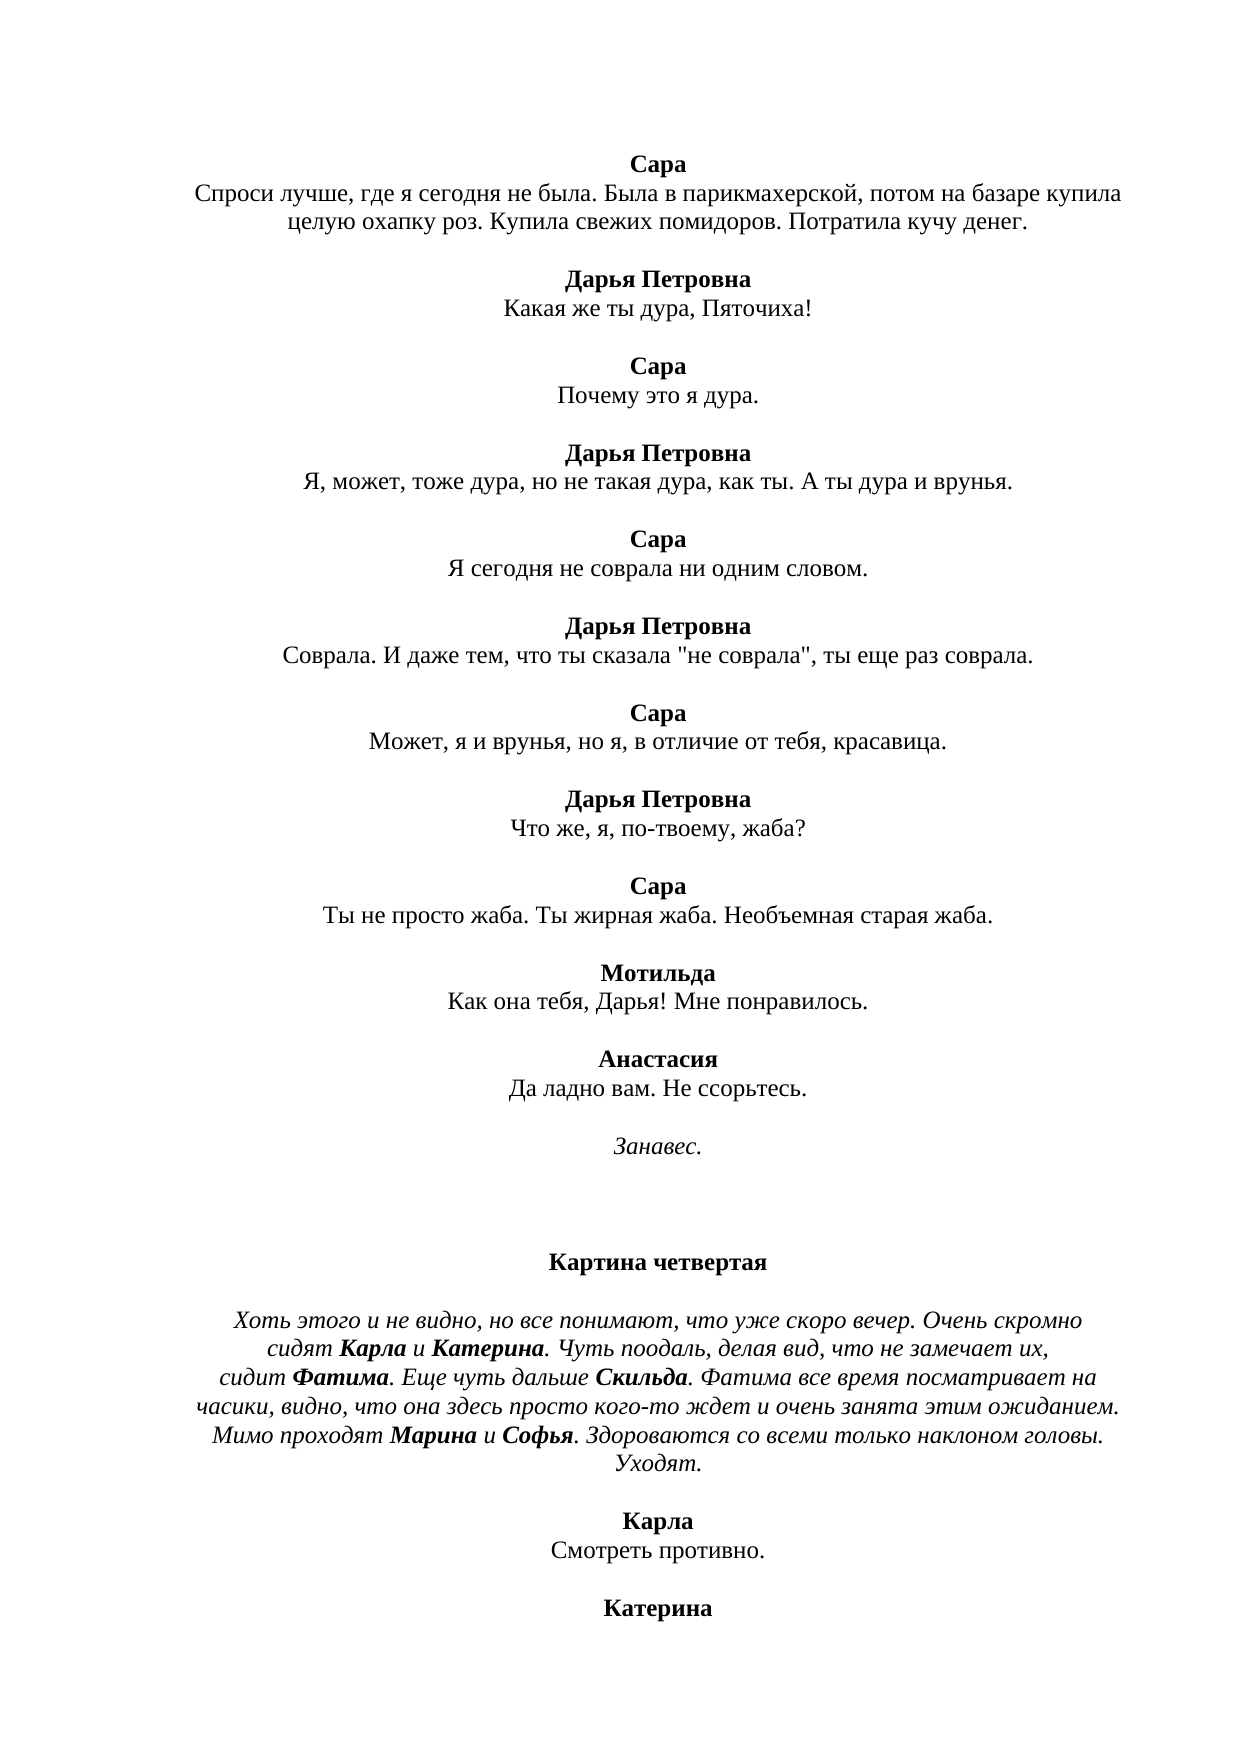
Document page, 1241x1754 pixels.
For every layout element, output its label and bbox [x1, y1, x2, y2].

table_header [176, 118, 1140, 1623]
